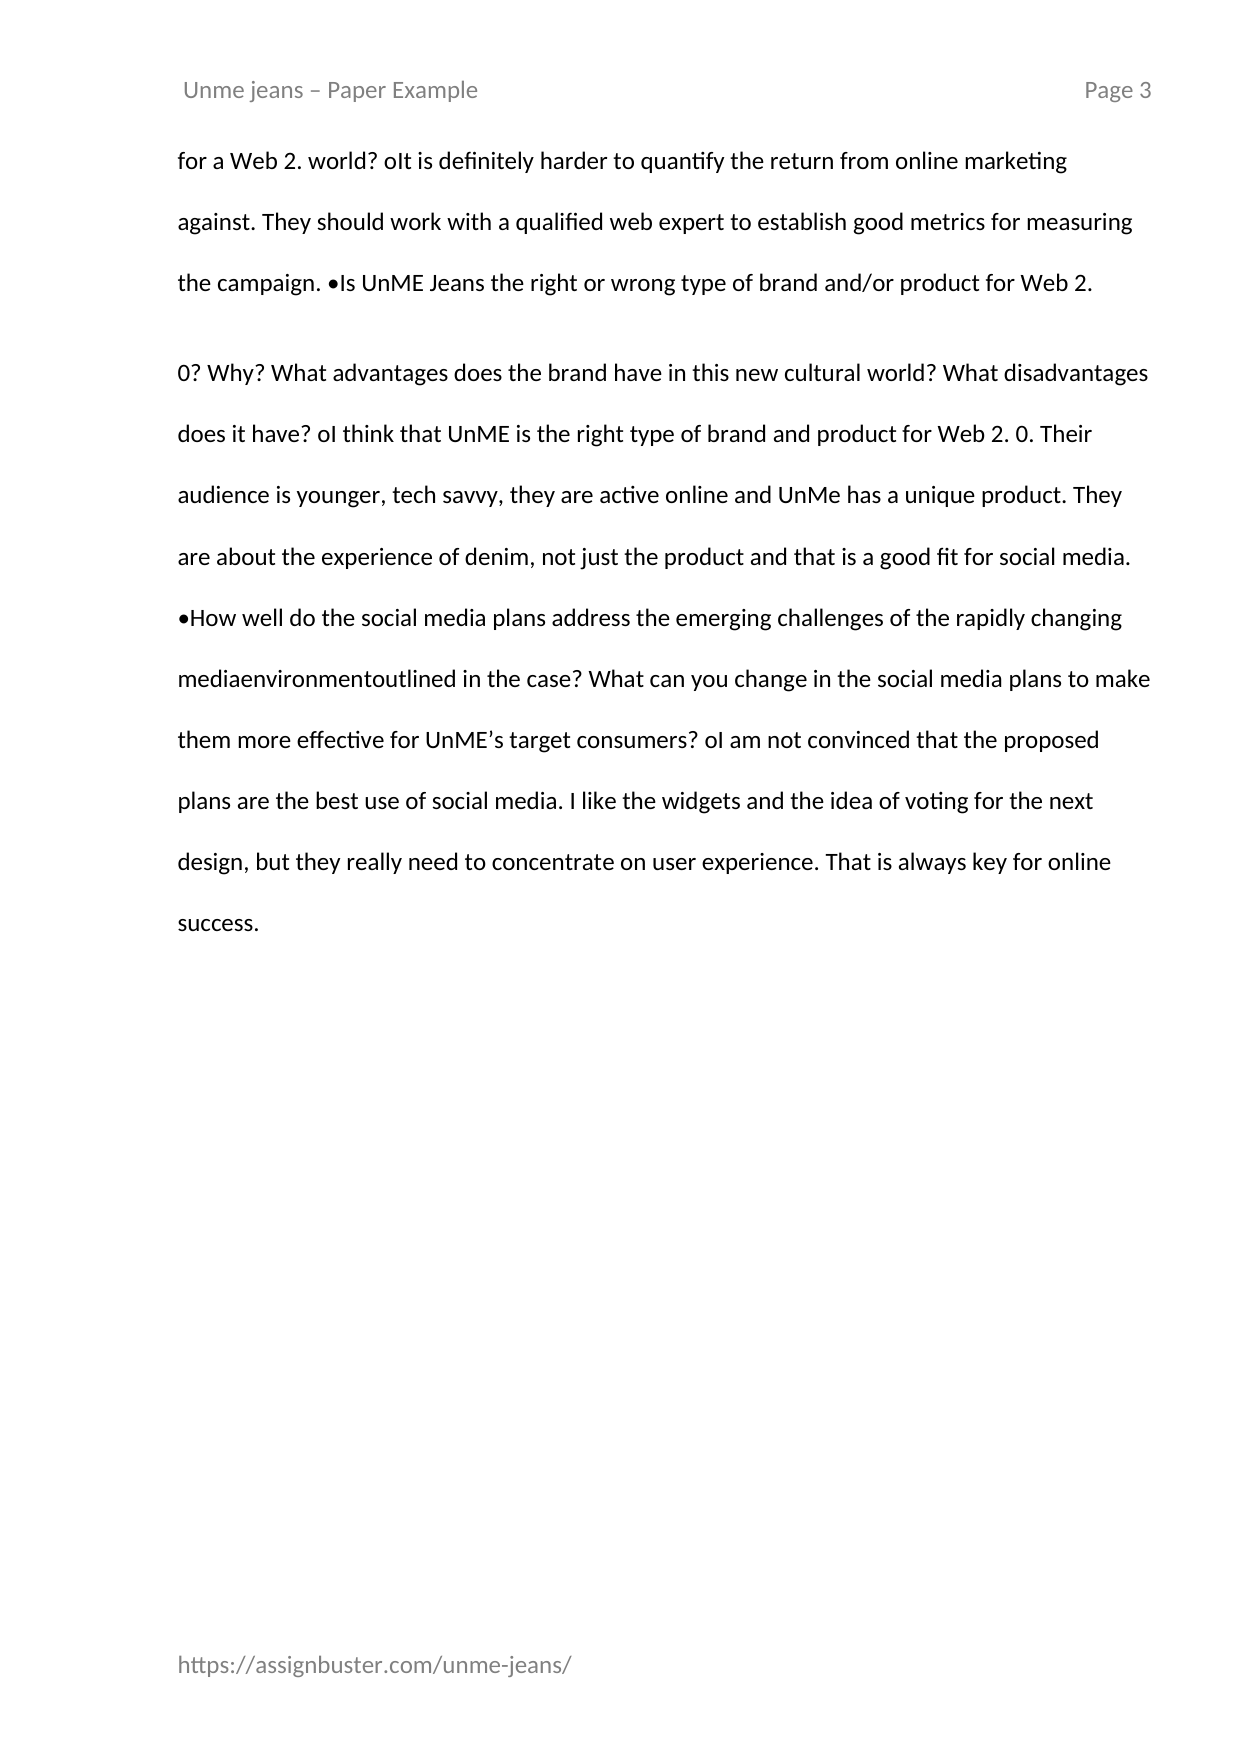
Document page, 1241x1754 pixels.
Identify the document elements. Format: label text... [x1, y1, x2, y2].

text 0? Why? What advantages does the brand have in this new cultural world? What disadvantages does it have? oI think that UnME is the right type of brand and product for Web 2. 0. Their audience is younger, tech savvy, they are active online and UnMe has a unique product. They are about the experience of denim, not just the product and that is a good fit for social media. •How well do the social media plans address the emerging challenges of the rapidly changing mediaenvironmentoutlined in the case? What can you change in the social media plans to make them more effective for UnME’s target consumers? oI am not convinced that the proposed plans are the best use of social media. I like the widgets and the idea of voting for the next design, but they really need to concentrate on user experience. That is always key for online success. [177, 358, 1152, 937]
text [177, 145, 1152, 298]
